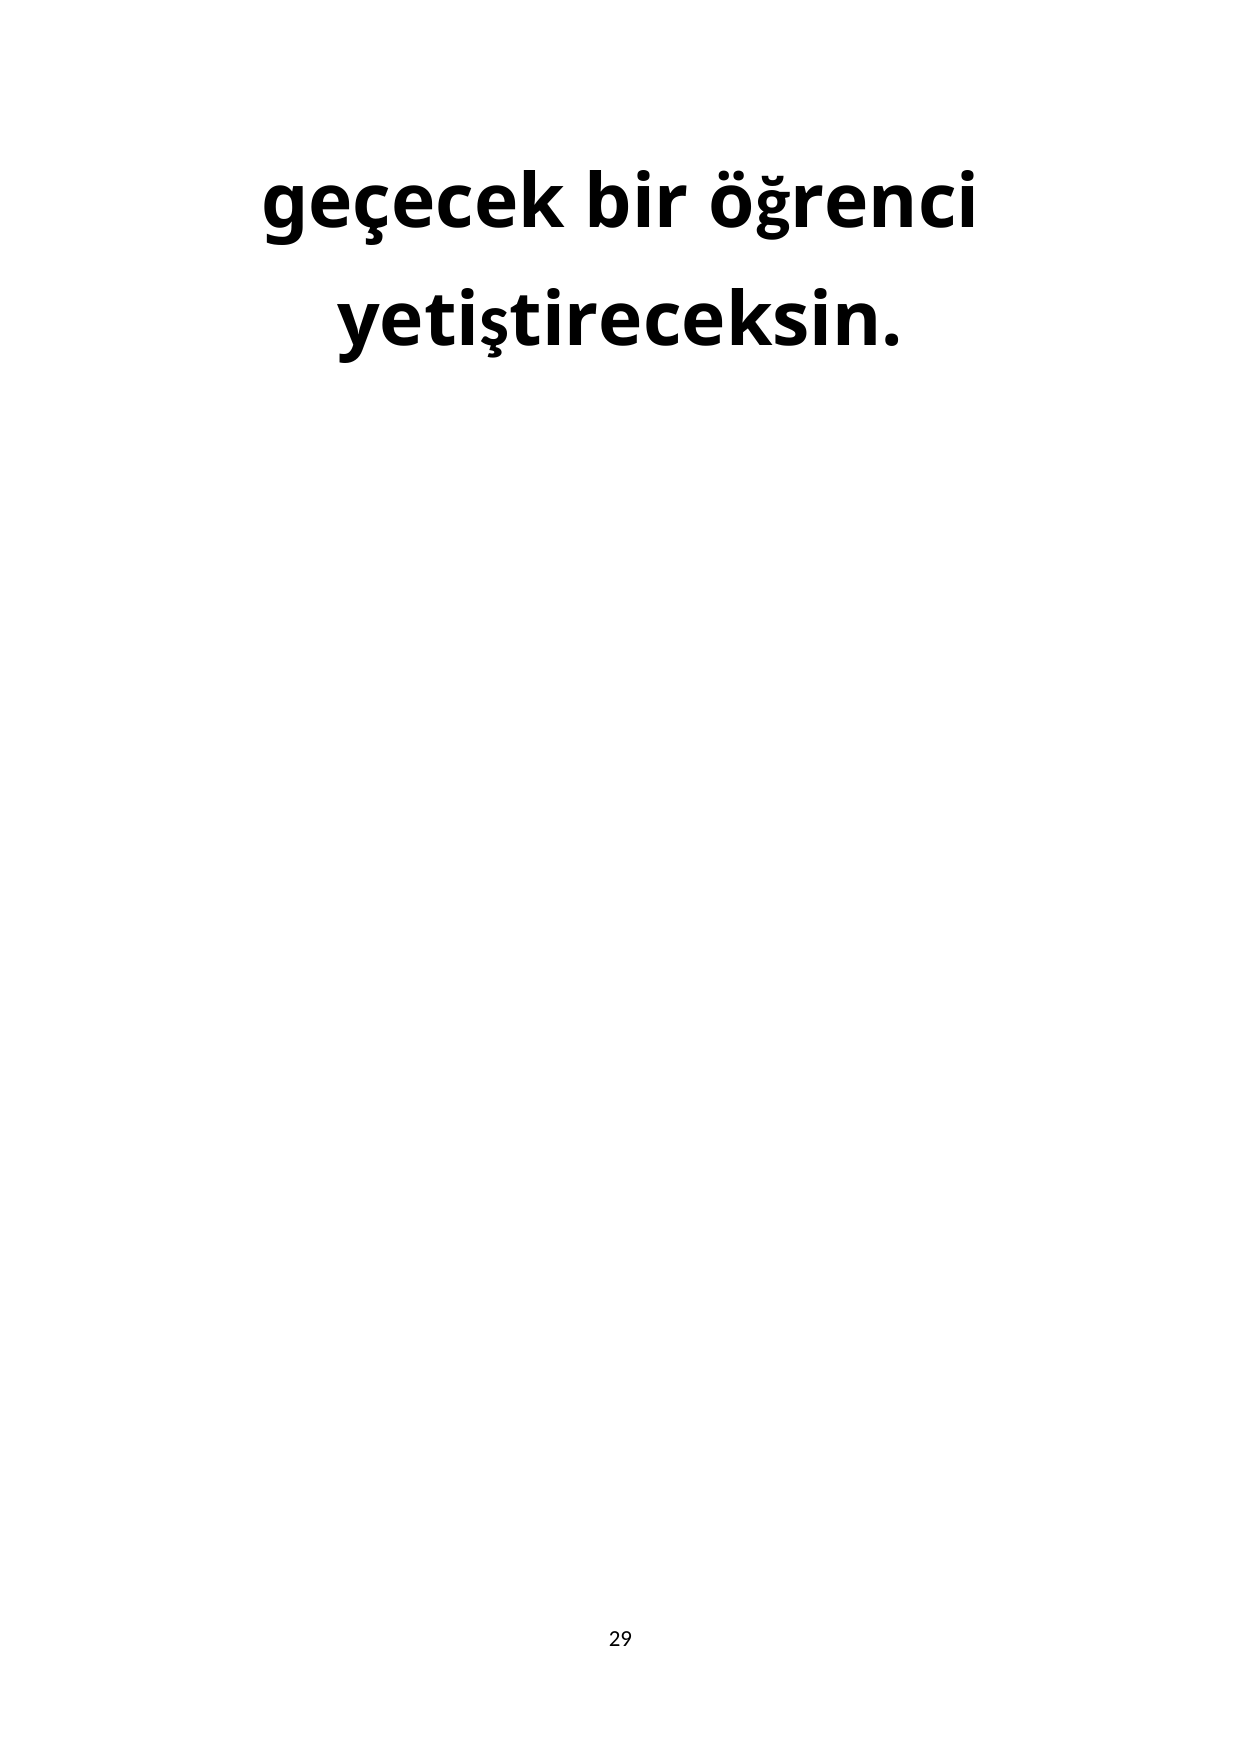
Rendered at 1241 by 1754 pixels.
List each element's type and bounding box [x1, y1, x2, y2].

text [148, 148, 1093, 367]
